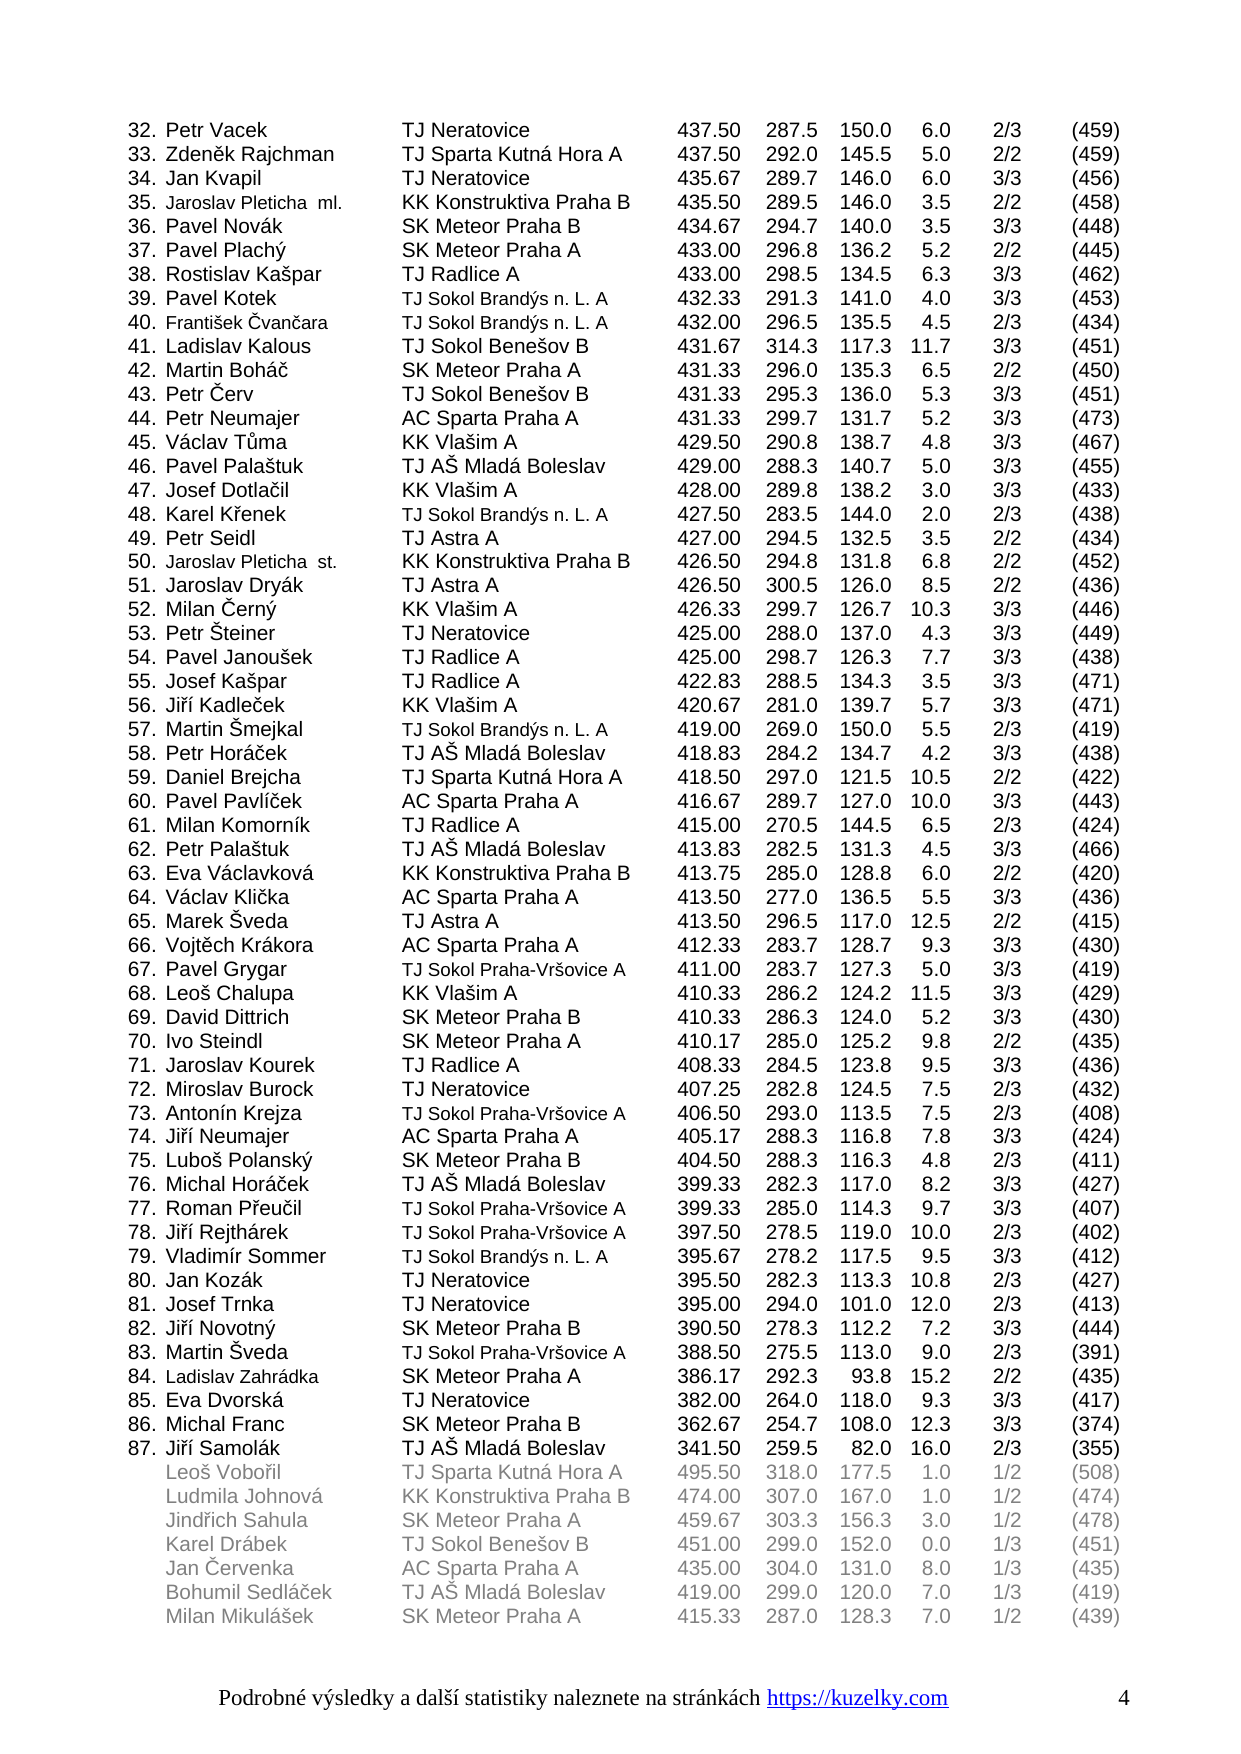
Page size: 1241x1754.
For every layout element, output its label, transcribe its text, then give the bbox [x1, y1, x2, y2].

text Karel Drábek TJ Sokol Benešov B 451.00 299.0 152.0 0.0 1/3 (451) [106, 1532, 1134, 1556]
text 51. Jaroslav Dryák TJ Astra A 426.50 300.5 126.0 8.5 2/2 (436) [106, 573, 1134, 597]
text 63. Eva Václavková KK Konstruktiva Praha B 413.75 285.0 128.8 6.0 2/2 (420) [106, 861, 1134, 885]
text 50. Jaroslav Pleticha st. KK Konstruktiva Praha B 426.50 294.8 131.8 6.8 2/2 (452) [106, 549, 1134, 573]
text 45. Václav Tůma KK Vlašim A 429.50 290.8 138.7 4.8 3/3 (467) [106, 429, 1134, 453]
text 32. Petr Vacek TJ Neratovice 437.50 287.5 150.0 6.0 2/3 (459) [106, 118, 1134, 142]
text 57. Martin Šmejkal TJ Sokol Brandýs n. L. A 419.00 269.0 150.0 5.5 2/3 (419) [106, 717, 1134, 741]
text 64. Václav Klička AC Sparta Praha A 413.50 277.0 136.5 5.5 3/3 (436) [106, 885, 1134, 909]
text 44. Petr Neumajer AC Sparta Praha A 431.33 299.7 131.7 5.2 3/3 (473) [106, 406, 1134, 429]
text 70. Ivo Steindl SK Meteor Praha A 410.17 285.0 125.2 9.8 2/2 (435) [106, 1028, 1134, 1052]
text Jan Červenka AC Sparta Praha A 435.00 304.0 131.0 8.0 1/3 (435) [106, 1556, 1134, 1579]
text 52. Milan Černý KK Vlašim A 426.33 299.7 126.7 10.3 3/3 (446) [106, 597, 1134, 621]
text 40. František Čvančara TJ Sokol Brandýs n. L. A 432.00 296.5 135.5 4.5 2/3 (434) [106, 310, 1134, 334]
text 74. Jiří Neumajer AC Sparta Praha A 405.17 288.3 116.8 7.8 3/3 (424) [106, 1124, 1134, 1148]
text 36. Pavel Novák SK Meteor Praha B 434.67 294.7 140.0 3.5 3/3 (448) [106, 214, 1134, 238]
text 41. Ladislav Kalous TJ Sokol Benešov B 431.67 314.3 117.3 11.7 3/3 (451) [106, 334, 1134, 358]
text 39. Pavel Kotek TJ Sokol Brandýs n. L. A 432.33 291.3 141.0 4.0 3/3 (453) [106, 286, 1134, 310]
text 48. Karel Křenek TJ Sokol Brandýs n. L. A 427.50 283.5 144.0 2.0 2/3 (438) [106, 501, 1134, 525]
text 35. Jaroslav Pleticha ml. KK Konstruktiva Praha B 435.50 289.5 146.0 3.5 2/2 (458) [106, 190, 1134, 214]
text 47. Josef Dotlačil KK Vlašim A 428.00 289.8 138.2 3.0 3/3 (433) [106, 477, 1134, 501]
text 76. Michal Horáček TJ AŠ Mladá Boleslav 399.33 282.3 117.0 8.2 3/3 (427) [106, 1172, 1134, 1196]
text 58. Petr Horáček TJ AŠ Mladá Boleslav 418.83 284.2 134.7 4.2 3/3 (438) [106, 741, 1134, 765]
text 82. Jiří Novotný SK Meteor Praha B 390.50 278.3 112.2 7.2 3/3 (444) [106, 1316, 1134, 1340]
text Jindřich Sahula SK Meteor Praha A 459.67 303.3 156.3 3.0 1/2 (478) [106, 1508, 1134, 1532]
text Leoš Vobořil TJ Sparta Kutná Hora A 495.50 318.0 177.5 1.0 1/2 (508) [106, 1460, 1134, 1484]
text 43. Petr Červ TJ Sokol Benešov B 431.33 295.3 136.0 5.3 3/3 (451) [106, 382, 1134, 406]
text 38. Rostislav Kašpar TJ Radlice A 433.00 298.5 134.5 6.3 3/3 (462) [106, 262, 1134, 286]
text 59. Daniel Brejcha TJ Sparta Kutná Hora A 418.50 297.0 121.5 10.5 2/2 (422) [106, 765, 1134, 789]
text Ludmila Johnová KK Konstruktiva Praha B 474.00 307.0 167.0 1.0 1/2 (474) [106, 1484, 1134, 1508]
text 33. Zdeněk Rajchman TJ Sparta Kutná Hora A 437.50 292.0 145.5 5.0 2/2 (459) [106, 142, 1134, 166]
text 85. Eva Dvorská TJ Neratovice 382.00 264.0 118.0 9.3 3/3 (417) [106, 1388, 1134, 1412]
text Milan Mikulášek SK Meteor Praha A 415.33 287.0 128.3 7.0 1/2 (439) [106, 1603, 1134, 1627]
text 87. Jiří Samolák TJ AŠ Mladá Boleslav 341.50 259.5 82.0 16.0 2/3 (355) [106, 1436, 1134, 1460]
text 80. Jan Kozák TJ Neratovice 395.50 282.3 113.3 10.8 2/3 (427) [106, 1268, 1134, 1292]
text 46. Pavel Palaštuk TJ AŠ Mladá Boleslav 429.00 288.3 140.7 5.0 3/3 (455) [106, 453, 1134, 477]
text 55. Josef Kašpar TJ Radlice A 422.83 288.5 134.3 3.5 3/3 (471) [106, 669, 1134, 693]
text 56. Jiří Kadleček KK Vlašim A 420.67 281.0 139.7 5.7 3/3 (471) [106, 693, 1134, 717]
text 84. Ladislav Zahrádka SK Meteor Praha A 386.17 292.3 93.8 15.2 2/2 (435) [106, 1364, 1134, 1388]
text 34. Jan Kvapil TJ Neratovice 435.67 289.7 146.0 6.0 3/3 (456) [106, 166, 1134, 190]
text 49. Petr Seidl TJ Astra A 427.00 294.5 132.5 3.5 2/2 (434) [106, 525, 1134, 549]
text 81. Josef Trnka TJ Neratovice 395.00 294.0 101.0 12.0 2/3 (413) [106, 1292, 1134, 1316]
text 78. Jiří Rejthárek TJ Sokol Praha-Vršovice A 397.50 278.5 119.0 10.0 2/3 (402) [106, 1220, 1134, 1244]
text 83. Martin Šveda TJ Sokol Praha-Vršovice A 388.50 275.5 113.0 9.0 2/3 (391) [106, 1340, 1134, 1364]
text 61. Milan Komorník TJ Radlice A 415.00 270.5 144.5 6.5 2/3 (424) [106, 813, 1134, 837]
text 42. Martin Boháč SK Meteor Praha A 431.33 296.0 135.3 6.5 2/2 (450) [106, 358, 1134, 382]
text 67. Pavel Grygar TJ Sokol Praha-Vršovice A 411.00 283.7 127.3 5.0 3/3 (419) [106, 957, 1134, 981]
text 37. Pavel Plachý SK Meteor Praha A 433.00 296.8 136.2 5.2 2/2 (445) [106, 238, 1134, 262]
text 69. David Dittrich SK Meteor Praha B 410.33 286.3 124.0 5.2 3/3 (430) [106, 1004, 1134, 1028]
text 66. Vojtěch Krákora AC Sparta Praha A 412.33 283.7 128.7 9.3 3/3 (430) [106, 933, 1134, 957]
text 62. Petr Palaštuk TJ AŠ Mladá Boleslav 413.83 282.5 131.3 4.5 3/3 (466) [106, 837, 1134, 861]
text 65. Marek Šveda TJ Astra A 413.50 296.5 117.0 12.5 2/2 (415) [106, 909, 1134, 933]
text 60. Pavel Pavlíček AC Sparta Praha A 416.67 289.7 127.0 10.0 3/3 (443) [106, 789, 1134, 813]
text 73. Antonín Krejza TJ Sokol Praha-Vršovice A 406.50 293.0 113.5 7.5 2/3 (408) [106, 1100, 1134, 1124]
text 68. Leoš Chalupa KK Vlašim A 410.33 286.2 124.2 11.5 3/3 (429) [106, 981, 1134, 1004]
text Bohumil Sedláček TJ AŠ Mladá Boleslav 419.00 299.0 120.0 7.0 1/3 (419) [106, 1579, 1134, 1603]
text 75. Luboš Polanský SK Meteor Praha B 404.50 288.3 116.3 4.8 2/3 (411) [106, 1148, 1134, 1172]
text 53. Petr Šteiner TJ Neratovice 425.00 288.0 137.0 4.3 3/3 (449) [106, 621, 1134, 645]
text 77. Roman Přeučil TJ Sokol Praha-Vršovice A 399.33 285.0 114.3 9.7 3/3 (407) [106, 1196, 1134, 1220]
text 71. Jaroslav Kourek TJ Radlice A 408.33 284.5 123.8 9.5 3/3 (436) [106, 1052, 1134, 1076]
text 54. Pavel Janoušek TJ Radlice A 425.00 298.7 126.3 7.7 3/3 (438) [106, 645, 1134, 669]
text 79. Vladimír Sommer TJ Sokol Brandýs n. L. A 395.67 278.2 117.5 9.5 3/3 (412) [106, 1244, 1134, 1268]
text 72. Miroslav Burock TJ Neratovice 407.25 282.8 124.5 7.5 2/3 (432) [106, 1076, 1134, 1100]
text 86. Michal Franc SK Meteor Praha B 362.67 254.7 108.0 12.3 3/3 (374) [106, 1412, 1134, 1436]
